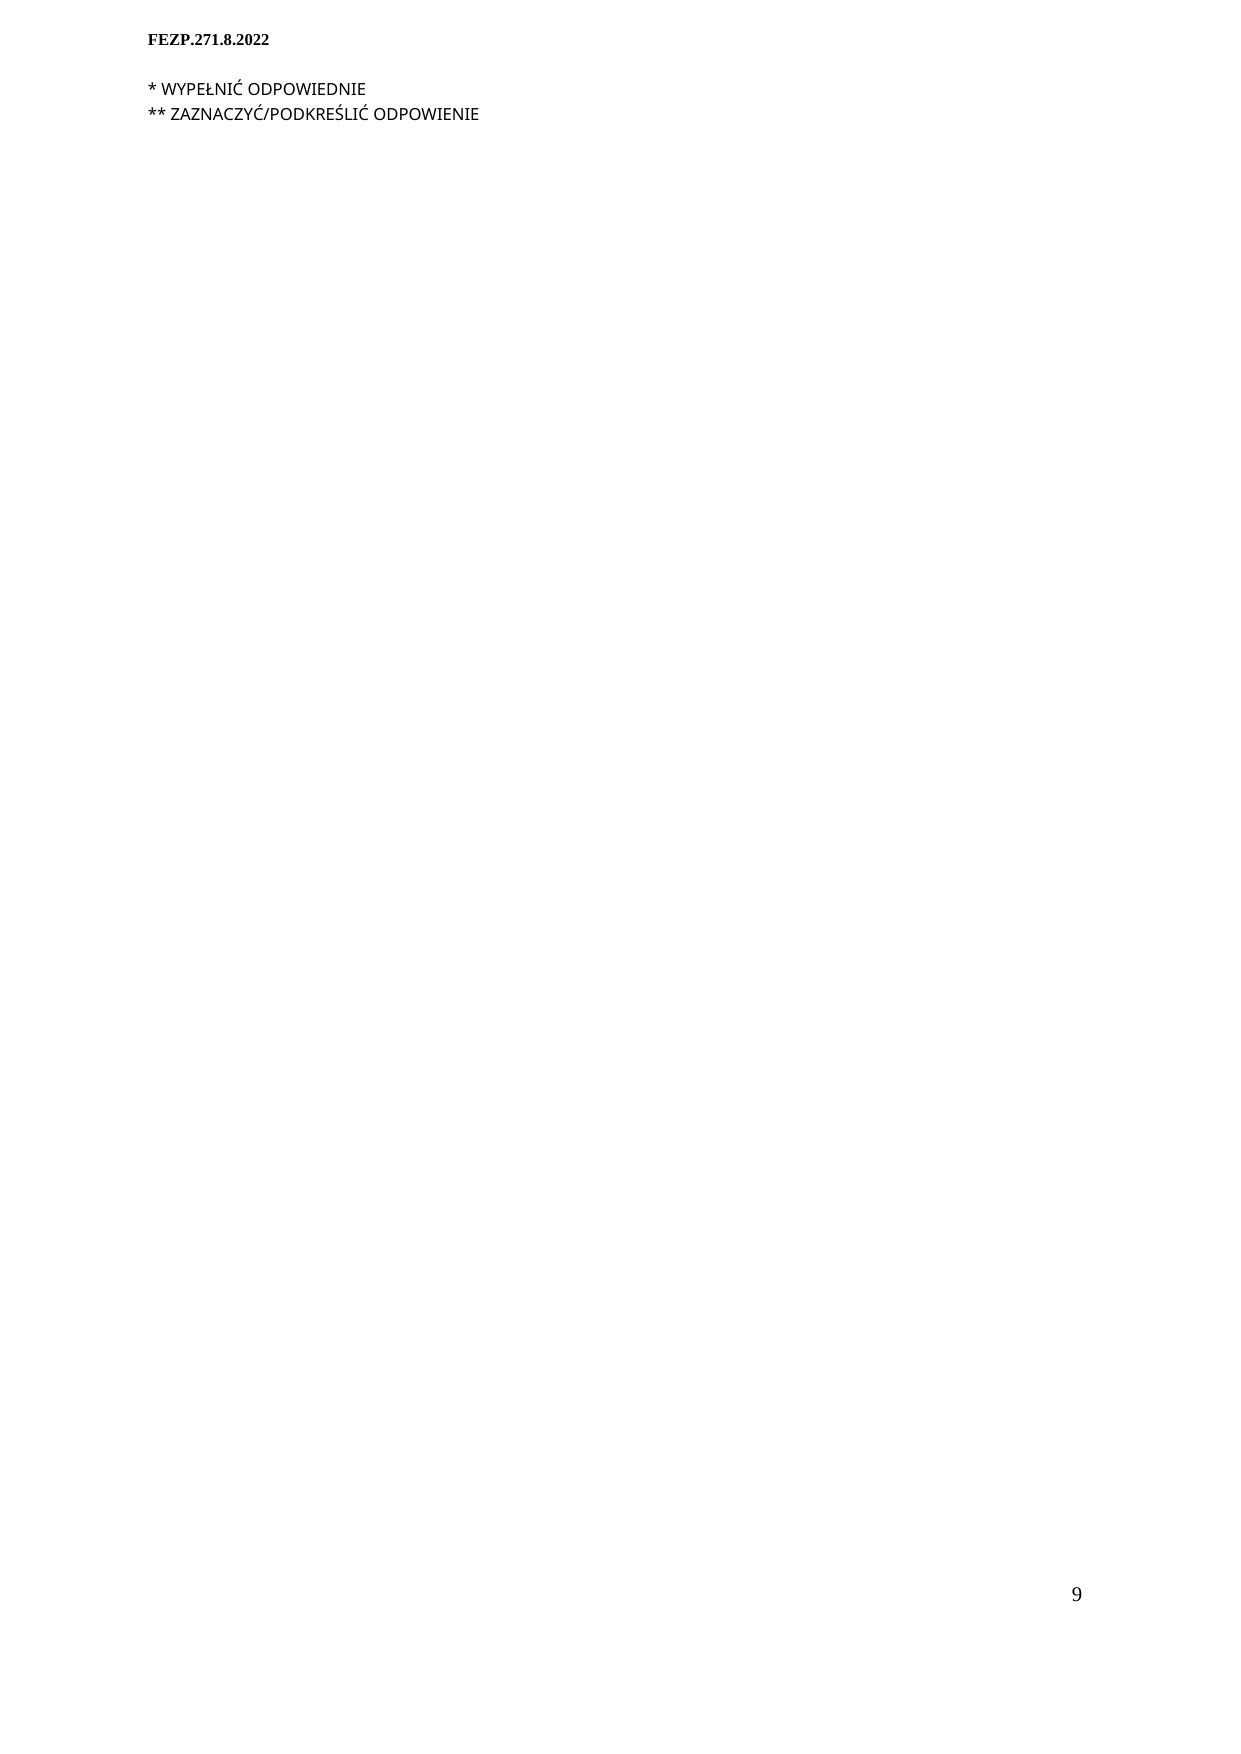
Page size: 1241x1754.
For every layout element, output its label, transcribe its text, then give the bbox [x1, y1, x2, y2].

text ** ZAZNACZYĆ/PODKREŚLIĆ ODPOWIENIE [148, 103, 1092, 126]
text * WYPEŁNIĆ ODPOWIEDNIE [148, 77, 1092, 100]
